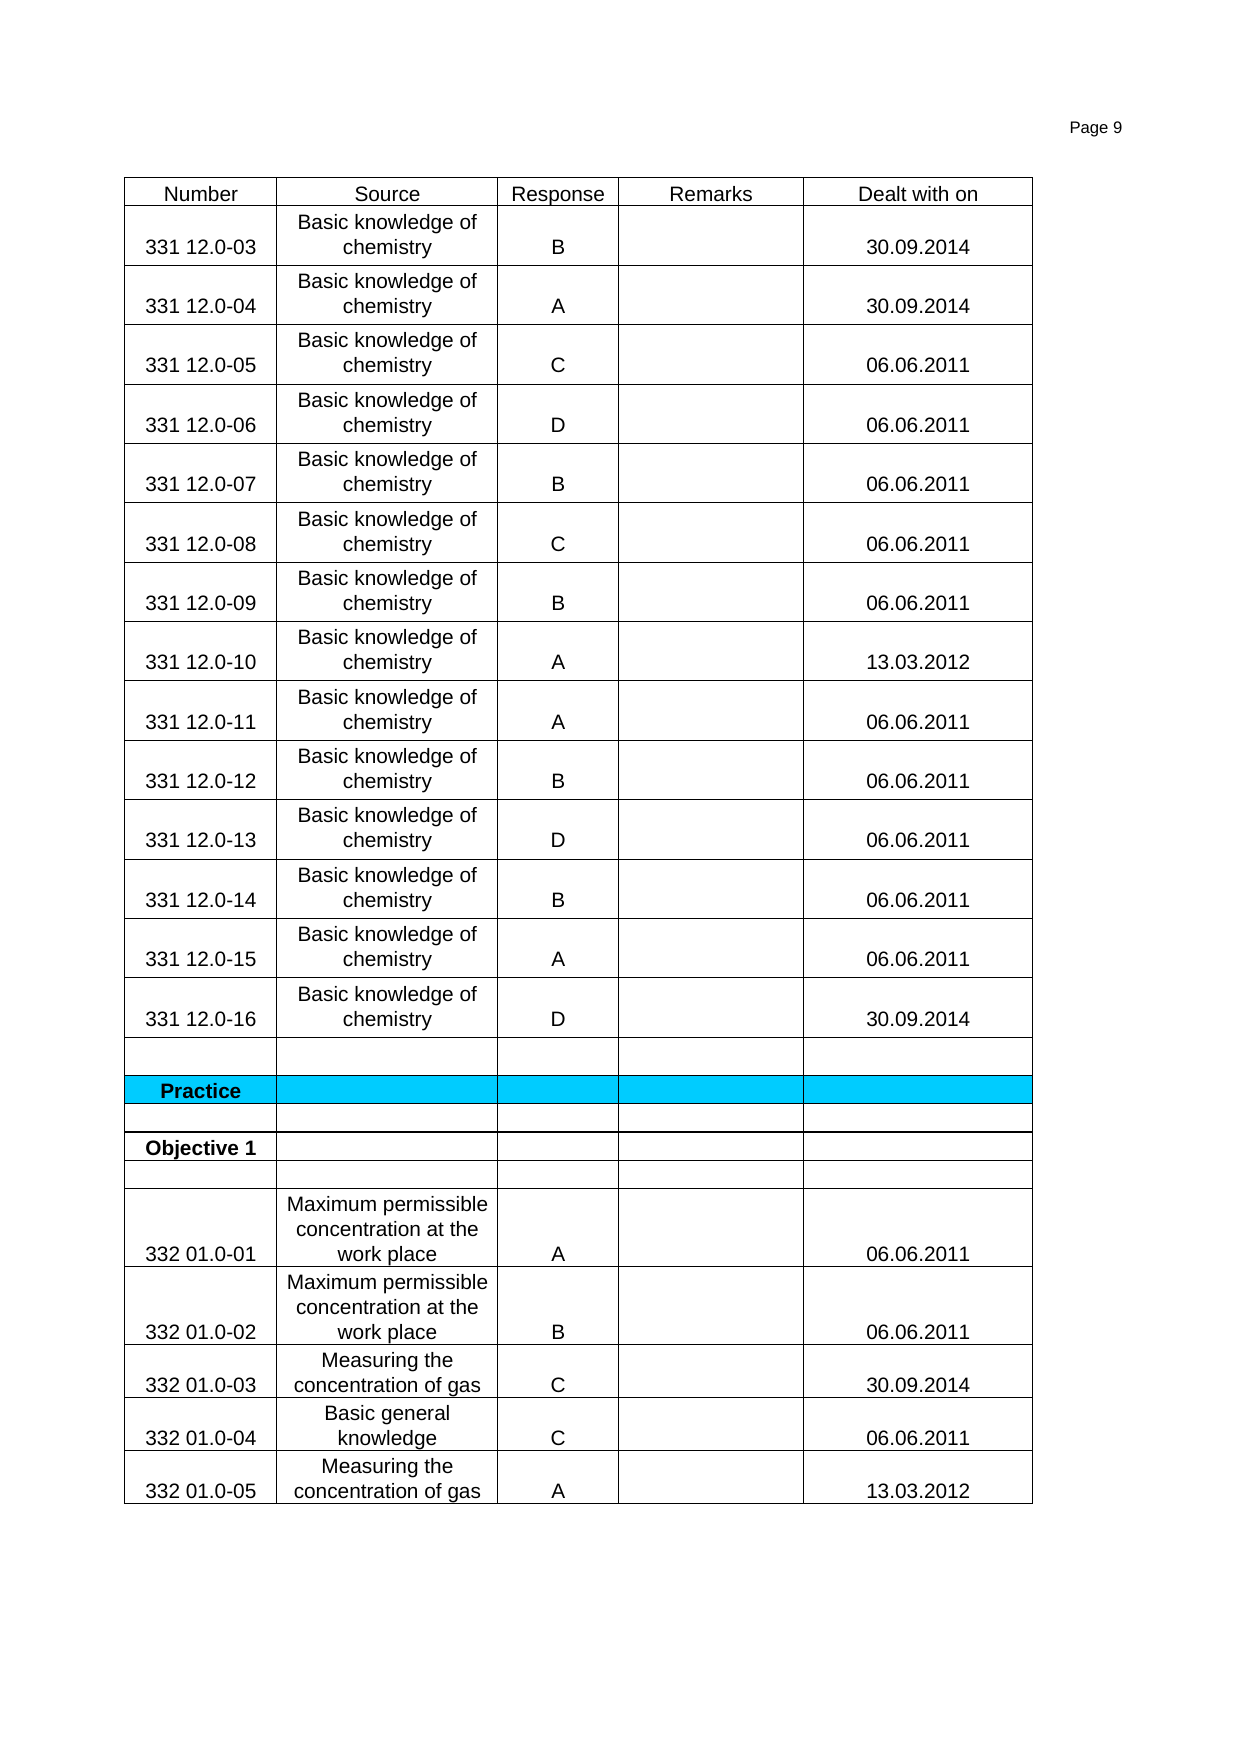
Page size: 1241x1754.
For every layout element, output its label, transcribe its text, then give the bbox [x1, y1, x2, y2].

table_cell [619, 978, 803, 1037]
table_cell C [498, 1398, 618, 1450]
table_cell [804, 1076, 1032, 1103]
table_cell [619, 1267, 803, 1344]
table_cell A [498, 1189, 618, 1266]
table_cell C [498, 1345, 618, 1397]
table_cell Basic knowledge of chemistry [277, 385, 497, 443]
table_cell Basic knowledge of chemistry [277, 860, 497, 918]
table_cell 332 01.0-02 [125, 1267, 276, 1344]
table_cell 06.06.2011 [804, 919, 1032, 977]
table_cell 13.03.2012 [804, 1451, 1032, 1503]
table_cell [619, 444, 803, 502]
table_cell [498, 1133, 618, 1159]
table_cell Maximum permissible concentration at the work place [277, 1267, 497, 1344]
table_cell 331 12.0-11 [125, 681, 276, 740]
table_cell [277, 1038, 497, 1075]
table_cell B [498, 1267, 618, 1344]
table_cell [619, 503, 803, 562]
table_cell [619, 385, 803, 443]
table_cell [619, 1161, 803, 1188]
table_header Number [125, 178, 276, 205]
table_cell Basic general knowledge [277, 1398, 497, 1450]
table_cell B [498, 741, 618, 799]
table_cell 06.06.2011 [804, 741, 1032, 799]
table_cell 331 12.0-06 [125, 385, 276, 443]
table_cell 13.03.2012 [804, 622, 1032, 680]
table_cell Basic knowledge of chemistry [277, 325, 497, 383]
table_cell Measuring the concentration of gas [277, 1345, 497, 1397]
table_cell [619, 266, 803, 324]
table_cell A [498, 266, 618, 324]
table_header Remarks [619, 178, 803, 205]
table_cell [804, 1104, 1032, 1131]
table_cell 331 12.0-05 [125, 325, 276, 383]
table_cell 06.06.2011 [804, 563, 1032, 621]
table_cell [619, 741, 803, 799]
table_cell Maximum permissible concentration at the work place [277, 1189, 497, 1266]
table_cell Basic knowledge of chemistry [277, 741, 497, 799]
table_header Source [277, 178, 497, 205]
table_cell 06.06.2011 [804, 681, 1032, 740]
table_cell [498, 1161, 618, 1188]
table_cell 06.06.2011 [804, 1398, 1032, 1450]
table_cell A [498, 681, 618, 740]
table_cell [125, 1104, 276, 1131]
table_cell [619, 563, 803, 621]
table_cell 30.09.2014 [804, 206, 1032, 265]
table_cell [619, 1133, 803, 1159]
table_cell [619, 1345, 803, 1397]
table_cell Basic knowledge of chemistry [277, 563, 497, 621]
table_cell [619, 1076, 803, 1103]
table_cell 06.06.2011 [804, 800, 1032, 858]
table_cell 30.09.2014 [804, 1345, 1032, 1397]
table_cell [619, 1038, 803, 1075]
table_cell 331 12.0-08 [125, 503, 276, 562]
table_cell Basic knowledge of chemistry [277, 206, 497, 265]
table_cell Basic knowledge of chemistry [277, 266, 497, 324]
table_cell Measuring the concentration of gas [277, 1451, 497, 1503]
table_cell C [498, 325, 618, 383]
table_cell [498, 1076, 618, 1103]
table_cell Objective 1 [125, 1133, 276, 1159]
table_cell Basic knowledge of chemistry [277, 503, 497, 562]
table_cell 331 12.0-16 [125, 978, 276, 1037]
table_cell D [498, 978, 618, 1037]
table_cell 30.09.2014 [804, 978, 1032, 1037]
table_cell 331 12.0-12 [125, 741, 276, 799]
table_cell [277, 1161, 497, 1188]
table_cell 331 12.0-10 [125, 622, 276, 680]
table_cell B [498, 444, 618, 502]
table_cell 331 12.0-09 [125, 563, 276, 621]
table_header Response [498, 178, 618, 205]
table_cell 331 12.0-13 [125, 800, 276, 858]
table_cell C [498, 503, 618, 562]
table_cell [619, 860, 803, 918]
table_cell [619, 1451, 803, 1503]
table_cell B [498, 206, 618, 265]
table_cell 06.06.2011 [804, 385, 1032, 443]
table_cell 331 12.0-14 [125, 860, 276, 918]
table_cell B [498, 860, 618, 918]
table_cell [804, 1161, 1032, 1188]
table_cell [619, 681, 803, 740]
table_cell Basic knowledge of chemistry [277, 681, 497, 740]
table_cell 332 01.0-04 [125, 1398, 276, 1450]
table_cell D [498, 385, 618, 443]
table_cell 331 12.0-07 [125, 444, 276, 502]
table_header Dealt with on [804, 178, 1032, 205]
table_cell 06.06.2011 [804, 444, 1032, 502]
table_cell 332 01.0-03 [125, 1345, 276, 1397]
table_cell [277, 1076, 497, 1103]
table_cell [277, 1104, 497, 1131]
table_cell Basic knowledge of chemistry [277, 444, 497, 502]
table_cell Practice [125, 1076, 276, 1103]
table_cell 06.06.2011 [804, 1267, 1032, 1344]
table_cell [125, 1161, 276, 1188]
table_cell B [498, 563, 618, 621]
table_cell [619, 1398, 803, 1450]
table_cell [125, 1038, 276, 1075]
table_cell Basic knowledge of chemistry [277, 919, 497, 977]
table_cell Basic knowledge of chemistry [277, 622, 497, 680]
table_cell [498, 1104, 618, 1131]
table_cell [619, 1104, 803, 1131]
table_cell 332 01.0-01 [125, 1189, 276, 1266]
table_cell [619, 1189, 803, 1266]
table_cell 06.06.2011 [804, 503, 1032, 562]
table_cell 331 12.0-03 [125, 206, 276, 265]
table_cell Basic knowledge of chemistry [277, 978, 497, 1037]
table_cell [277, 1133, 497, 1159]
table_cell 331 12.0-04 [125, 266, 276, 324]
table_cell [619, 800, 803, 858]
table_cell [804, 1038, 1032, 1075]
table_cell [619, 919, 803, 977]
table_cell A [498, 622, 618, 680]
table_cell 06.06.2011 [804, 860, 1032, 918]
table_cell Basic knowledge of chemistry [277, 800, 497, 858]
table_cell 06.06.2011 [804, 1189, 1032, 1266]
table_cell A [498, 919, 618, 977]
table_cell D [498, 800, 618, 858]
table_cell [619, 325, 803, 383]
table_cell [619, 622, 803, 680]
table_cell [498, 1038, 618, 1075]
table_cell 332 01.0-05 [125, 1451, 276, 1503]
table_cell 30.09.2014 [804, 266, 1032, 324]
table_cell A [498, 1451, 618, 1503]
table_cell 06.06.2011 [804, 325, 1032, 383]
table_cell [619, 206, 803, 265]
table_cell 331 12.0-15 [125, 919, 276, 977]
table_cell [804, 1133, 1032, 1159]
